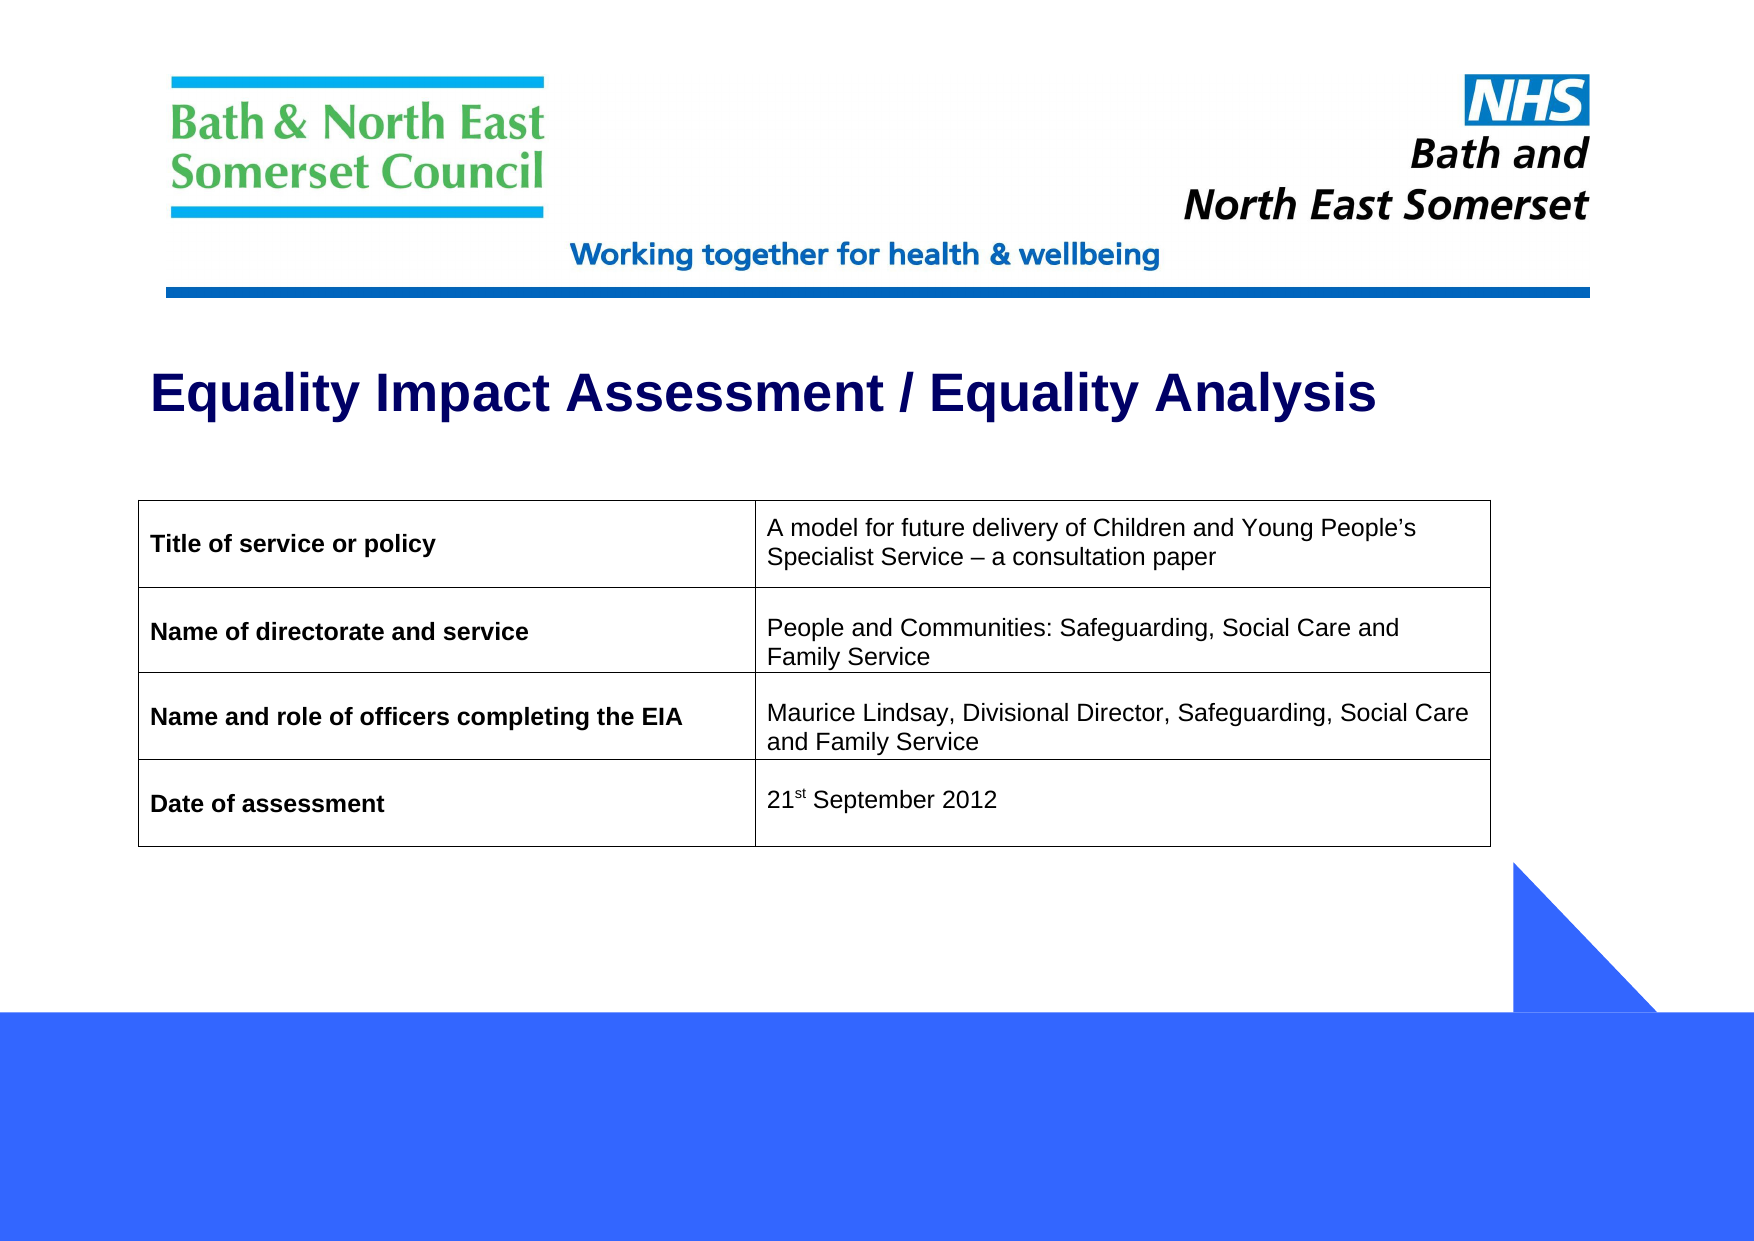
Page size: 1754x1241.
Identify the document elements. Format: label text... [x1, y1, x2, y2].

table_cell Maurice Lindsay, Divisional Director, Safeguarding, Social Care and Family Service [756, 673, 1490, 759]
picture [166, 74, 1590, 298]
table_cell Name of directorate and service [139, 588, 755, 672]
table_cell People and Communities: Safeguarding, Social Care and Family Service [756, 588, 1490, 672]
table_cell Date of assessment [139, 760, 755, 846]
table_cell Name and role of officers completing the EIA [139, 673, 755, 759]
table_header A model for future delivery of Children and Young People’s Specialist Service – a consultation paper [756, 501, 1490, 587]
table_header Title of service or policy [139, 501, 755, 587]
table_cell 21st September 2012 [756, 760, 1490, 846]
text Equality Impact Assessment / Equality Analysis [150, 360, 1604, 423]
